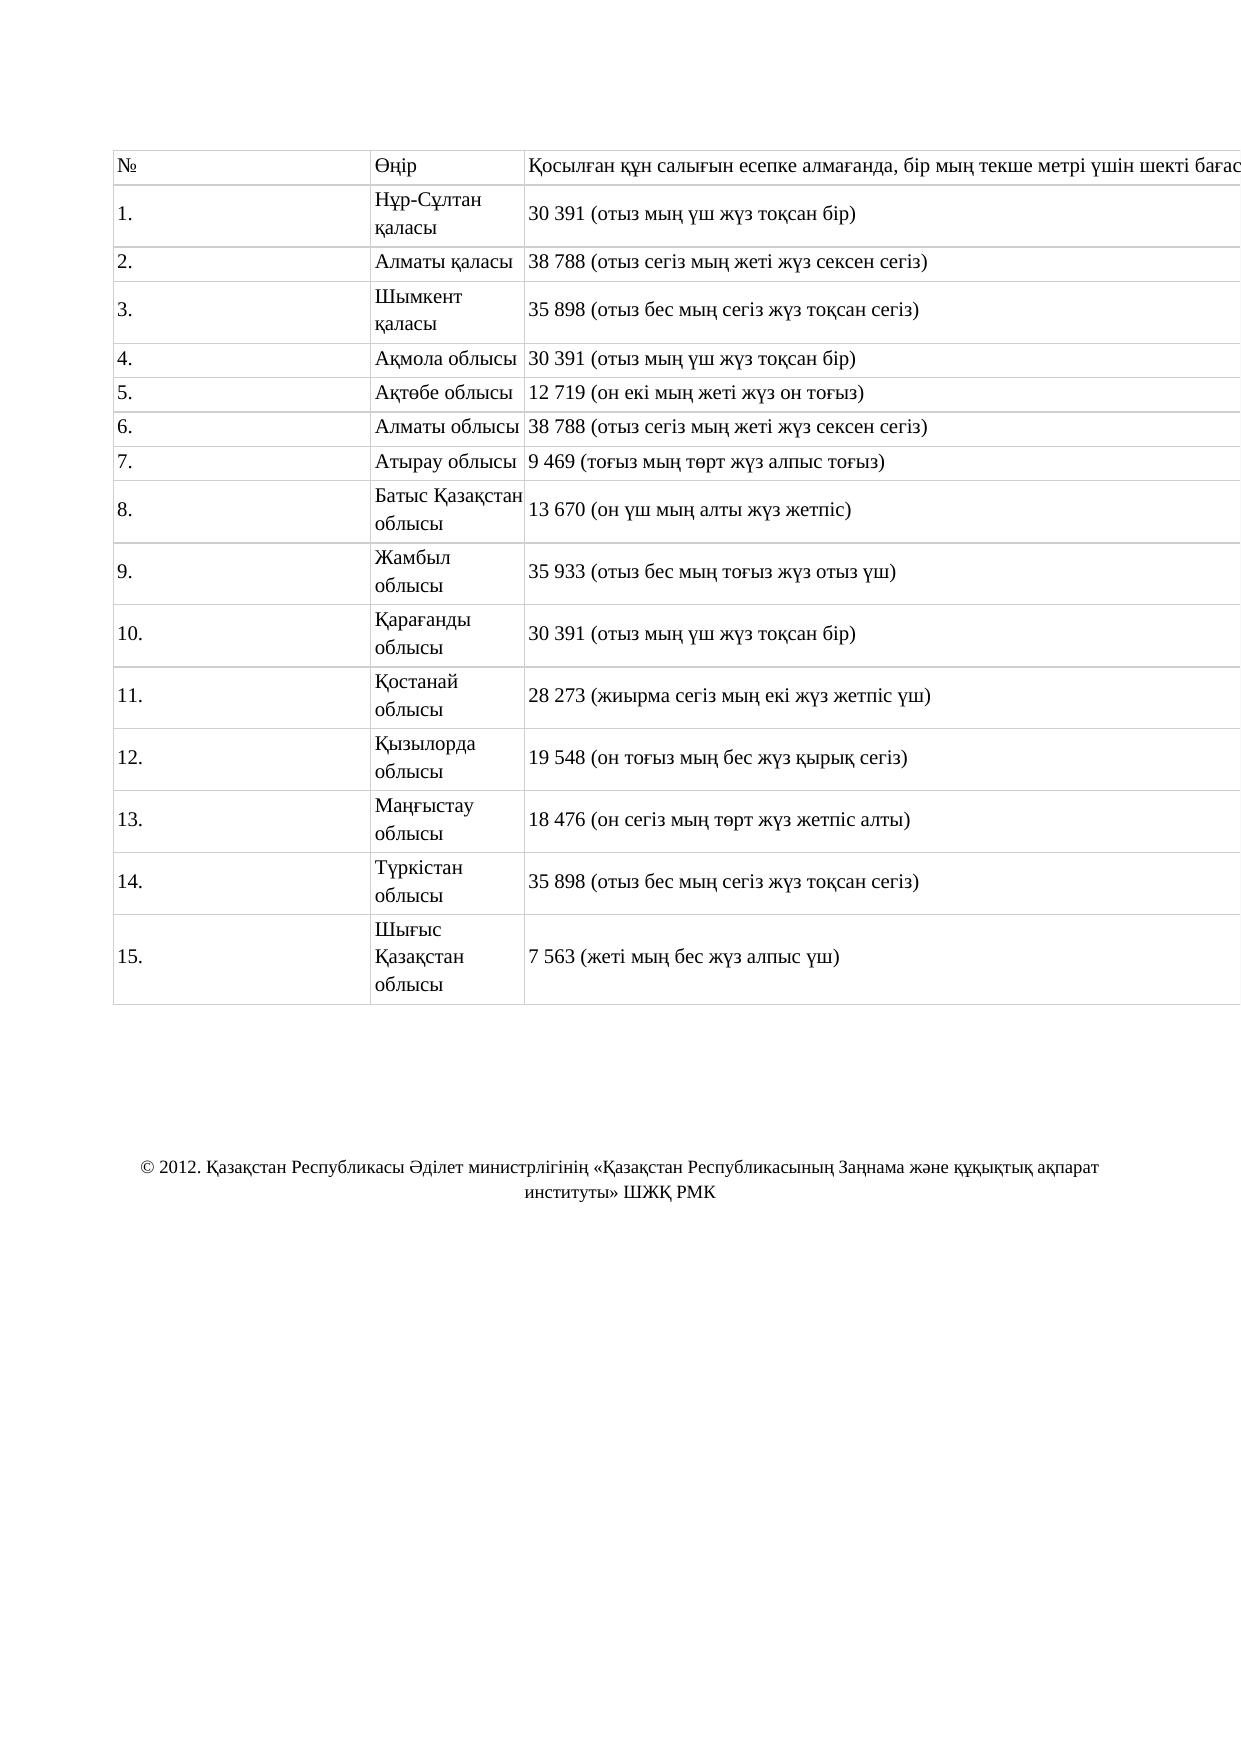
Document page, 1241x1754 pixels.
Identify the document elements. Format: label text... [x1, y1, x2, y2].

table_cell 5. [114, 378, 370, 411]
table_cell Түркістан облысы [371, 853, 524, 914]
table_cell 30 391 (отыз мың үш жүз тоқсан бір) [525, 186, 1240, 246]
table_cell 35 898 (отыз бес мың сегіз жүз тоқсан сегіз) [525, 853, 1240, 914]
table_cell Шығыс Қазақстан облысы [371, 915, 524, 1004]
table_cell 2. [114, 248, 370, 281]
table_cell 30 391 (отыз мың үш жүз тоқсан бір) [525, 605, 1240, 666]
table_cell Қарағанды облысы [371, 605, 524, 666]
table_cell 38 788 (отыз сегіз мың жеті жүз сексен сегіз) [525, 248, 1240, 281]
table_cell 13 670 (он үш мың алты жүз жетпіс) [525, 481, 1240, 542]
table_cell 15. [114, 915, 370, 1004]
table_cell 4. [114, 344, 370, 377]
text © 2012. Қазақстан Республикасы Әділет министрлігінің «Қазақстан Республикасының Заңнама және құқықтық ақпарат институты» ШЖҚ РМК [112, 1156, 1128, 1202]
table_cell 8. [114, 481, 370, 542]
table_cell 13. [114, 791, 370, 852]
table_cell 38 788 (отыз сегіз мың жеті жүз сексен сегіз) [525, 413, 1240, 446]
table_cell 12 719 (он екі мың жеті жүз он тоғыз) [525, 378, 1240, 411]
table_cell 9. [114, 544, 370, 604]
table_cell Маңғыстау облысы [371, 791, 524, 852]
table_cell 7 563 (жеті мың бес жүз алпыс үш) [525, 915, 1240, 1004]
table_cell 7. [114, 447, 370, 480]
table_cell Қызылорда облысы [371, 729, 524, 790]
table_cell 12. [114, 729, 370, 790]
table_cell 28 273 (жиырма сегіз мың екі жүз жетпіс үш) [525, 668, 1240, 728]
table_cell Алматы облысы [371, 413, 524, 446]
table_cell Ақтөбе облысы [371, 378, 524, 411]
table_cell 11. [114, 668, 370, 728]
table_cell Нұр-Сұлтан қаласы [371, 186, 524, 246]
table_cell Ақмола облысы [371, 344, 524, 377]
table_cell Атырау облысы [371, 447, 524, 480]
table_cell 10. [114, 605, 370, 666]
table_cell 3. [114, 282, 370, 343]
table_cell Алматы қаласы [371, 248, 524, 281]
table_header Қосылған құн салығын есепке алмағанда, бір мың текше метрі үшін шекті бағасы теңгемен [525, 151, 1240, 184]
table_cell Жамбыл облысы [371, 544, 524, 604]
table_header Өңір [371, 151, 524, 184]
table_cell Шымкент қаласы [371, 282, 524, 343]
table_cell Қостанай облысы [371, 668, 524, 728]
table_cell 30 391 (отыз мың үш жүз тоқсан бір) [525, 344, 1240, 377]
table_cell 9 469 (тоғыз мың төрт жүз алпыс тоғыз) [525, 447, 1240, 480]
table_cell 18 476 (он сегіз мың төрт жүз жетпіс алты) [525, 791, 1240, 852]
table_cell 35 933 (отыз бес мың тоғыз жүз отыз үш) [525, 544, 1240, 604]
table_cell 14. [114, 853, 370, 914]
table_cell 6. [114, 413, 370, 446]
table_cell 1. [114, 186, 370, 246]
table_cell 35 898 (отыз бес мың сегіз жүз тоқсан сегіз) [525, 282, 1240, 343]
table_cell 19 548 (он тоғыз мың бес жүз қырық сегіз) [525, 729, 1240, 790]
table_header № [114, 151, 370, 184]
table_cell Батыс Қазақстан облысы [371, 481, 524, 542]
